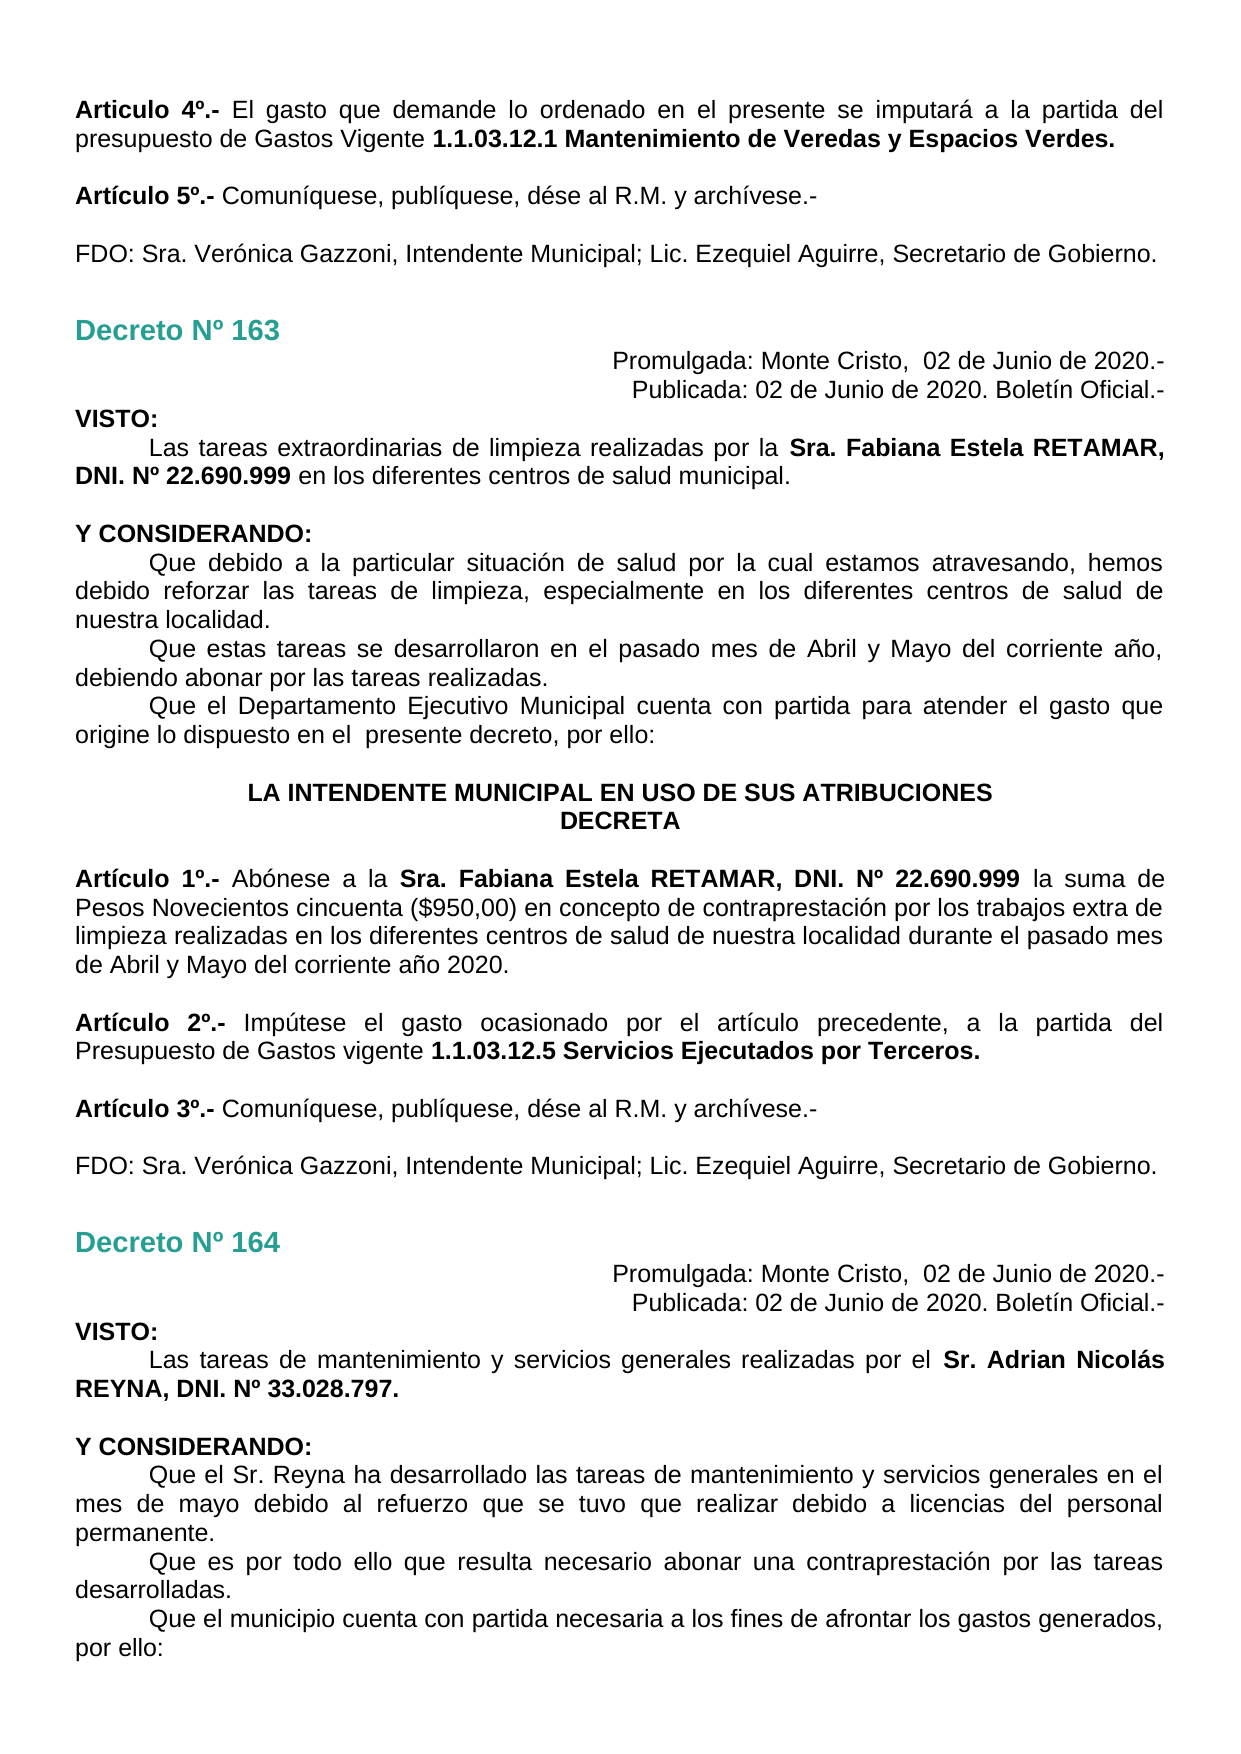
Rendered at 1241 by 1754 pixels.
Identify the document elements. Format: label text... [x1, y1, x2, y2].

text Que es por todo ello que resulta necesario abonar una contraprestación por las tareas desarrolladas. [75, 1546, 1165, 1604]
text VISTO: [75, 404, 1165, 432]
subtitle Decreto Nº 163 [75, 313, 1165, 346]
text Y CONSIDERANDO: [75, 519, 1165, 547]
text Las tareas de mantenimiento y servicios generales realizadas por el Sr. Adrian Nicolás REYNA, DNI. Nº 33.028.797. [75, 1345, 1165, 1403]
text Promulgada: Monte Cristo, 02 de Junio de 2020.- [75, 346, 1165, 375]
text VISTO: [75, 1316, 1165, 1345]
text Artículo 3º.- Comuníquese, publíquese, dése al R.M. y archívese.- [75, 1094, 1165, 1122]
text DECRETA [75, 806, 1165, 835]
text FDO: Sra. Verónica Gazzoni, Intendente Municipal; Lic. Ezequiel Aguirre, Secretario de Gobierno. [75, 238, 1165, 267]
subtitle Decreto Nº 164 [75, 1225, 1165, 1259]
text Artículo 1º.- Abónese a la Sra. Fabiana Estela RETAMAR, DNI. Nº 22.690.999 la suma de Pesos Novecientos cincuenta ($950,00) en concepto de contraprestación por los trabajos extra de limpieza realizadas en los diferentes centros de salud de nuestra localidad durante el pasado mes de Abril y Mayo del corriente año 2020. [75, 864, 1165, 979]
text Artículo 5º.- Comuníquese, publíquese, dése al R.M. y archívese.- [75, 181, 1165, 210]
text Que estas tareas se desarrollaron en el pasado mes de Abril y Mayo del corriente año, debiendo abonar por las tareas realizadas. [75, 634, 1165, 691]
text Que el Departamento Ejecutivo Municipal cuenta con partida para atender el gasto que origine lo dispuesto en el presente decreto, por ello: [75, 691, 1165, 749]
text Articulo 4º.- El gasto que demande lo ordenado en el presente se imputará a la partida del presupuesto de Gastos Vigente 1.1.03.12.1 Mantenimiento de Veredas y Espacios Verdes. [75, 95, 1165, 152]
text Las tareas extraordinarias de limpieza realizadas por la Sra. Fabiana Estela RETAMAR, DNI. Nº 22.690.999 en los diferentes centros de salud municipal. [75, 432, 1165, 490]
text Que debido a la particular situación de salud por la cual estamos atravesando, hemos debido reforzar las tareas de limpieza, especialmente en los diferentes centros de salud de nuestra localidad. [75, 547, 1165, 634]
text Promulgada: Monte Cristo, 02 de Junio de 2020.- [75, 1259, 1165, 1288]
text LA INTENDENTE MUNICIPAL EN USO DE SUS ATRIBUCIONES [75, 777, 1165, 806]
text Y CONSIDERANDO: [75, 1431, 1165, 1460]
text FDO: Sra. Verónica Gazzoni, Intendente Municipal; Lic. Ezequiel Aguirre, Secretario de Gobierno. [75, 1151, 1165, 1180]
text Que el Sr. Reyna ha desarrollado las tareas de mantenimiento y servicios generales en el mes de mayo debido al refuerzo que se tuvo que realizar debido a licencias del personal permanente. [75, 1460, 1165, 1546]
text Artículo 2º.- Impútese el gasto ocasionado por el artículo precedente, a la partida del Presupuesto de Gastos vigente 1.1.03.12.5 Servicios Ejecutados por Terceros. [75, 1007, 1165, 1065]
text Publicada: 02 de Junio de 2020. Boletín Oficial.- [75, 1288, 1165, 1316]
text Publicada: 02 de Junio de 2020. Boletín Oficial.- [75, 375, 1165, 404]
text Que el municipio cuenta con partida necesaria a los fines de afrontar los gastos generados, por ello: [75, 1604, 1165, 1661]
